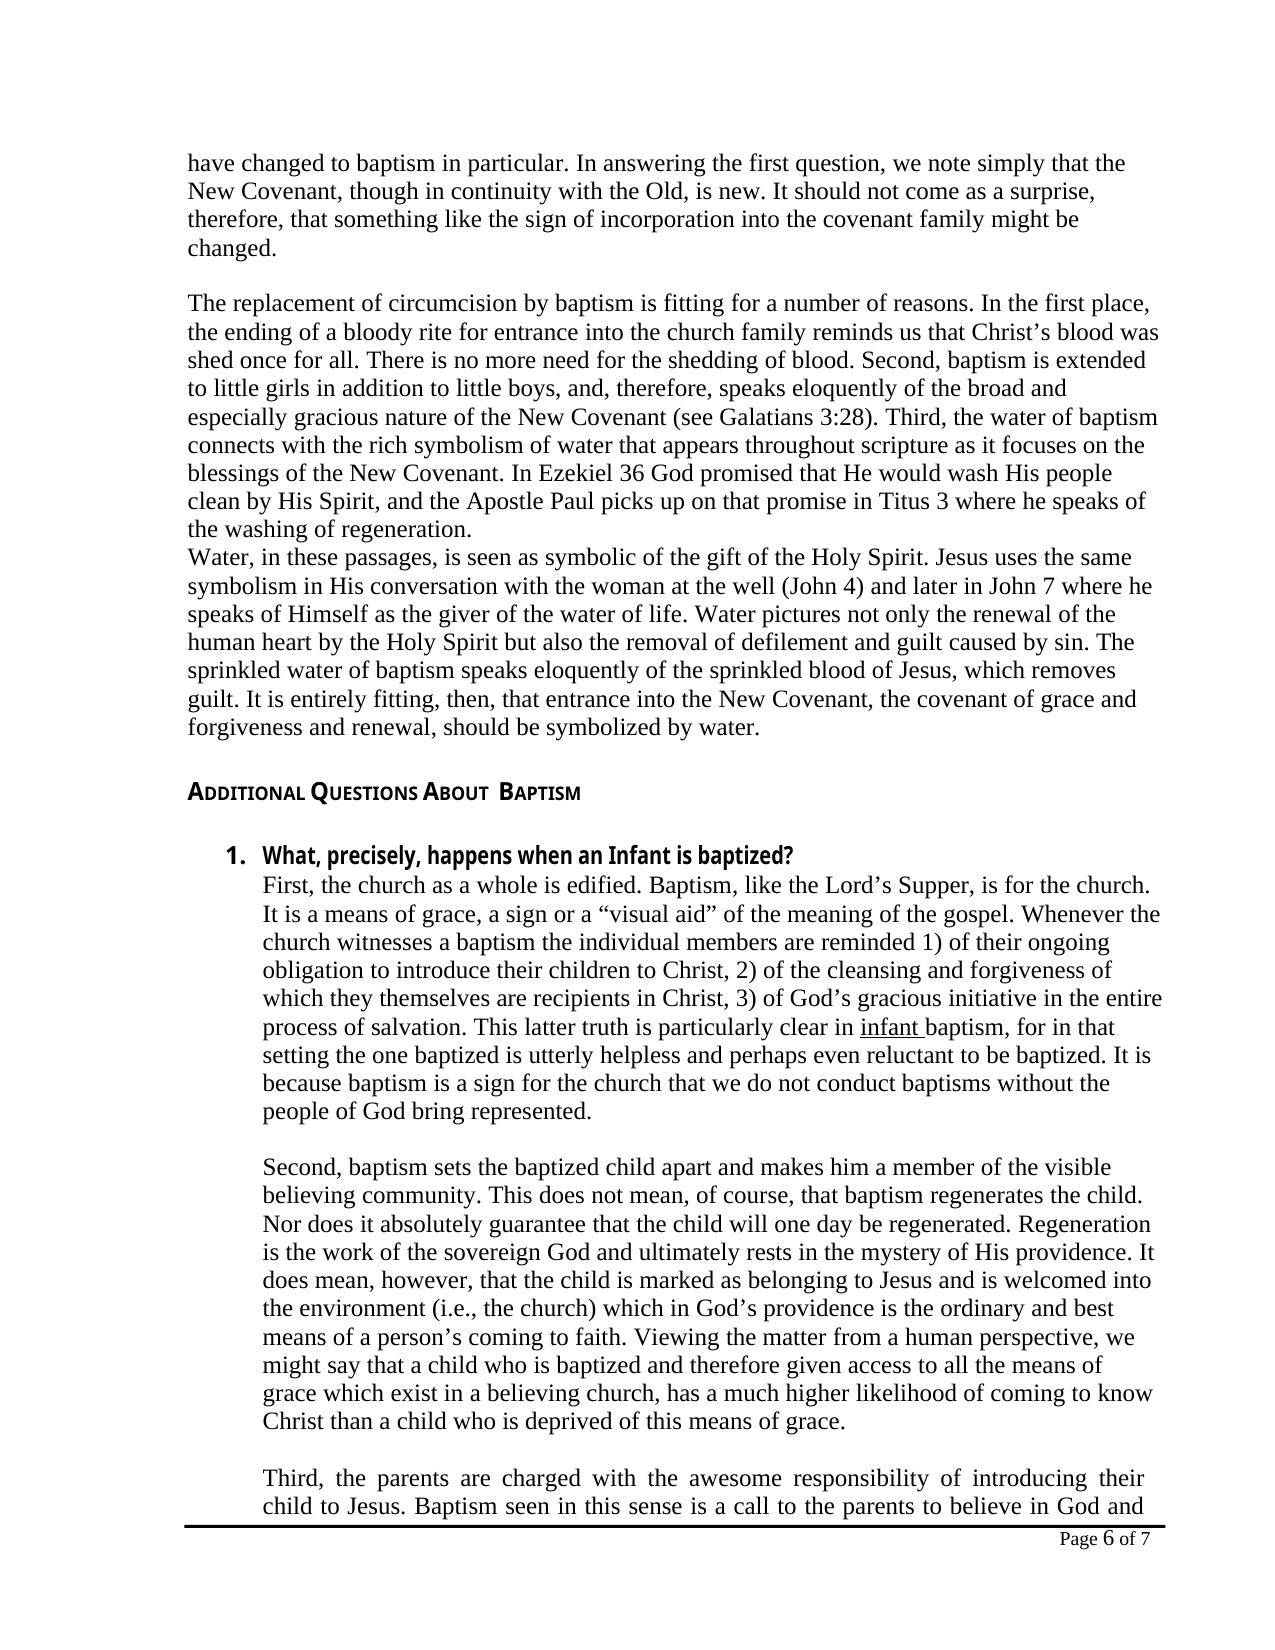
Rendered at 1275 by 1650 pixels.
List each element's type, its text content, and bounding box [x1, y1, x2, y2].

text ADDITIONAL QUESTIONS ABOUT BAPTISM [187, 773, 1157, 807]
text First, the church as a whole is edified. Baptism, like the Lord’s Supper, is for the church. It is a means of grace, a sign or a “visual aid” of the meaning of the gospel. Whenever the church witnesses a baptism the individual members are reminded 1) of their ongoing obligation to introduce their children to Christ, 2) of the cleansing and forgiveness of which they themselves are recipients in Christ, 3) of God’s gracious initiative in the entire process of salvation. This latter truth is particularly clear in infant baptism, for in that setting the one baptized is utterly helpless and perhaps even reluctant to be baptized. It is because baptism is a sign for the church that we do not conduct baptisms without the people of God bring represented. [262, 871, 1164, 1125]
subtitle What, precisely, happens when an Infant is baptized? [225, 840, 1179, 871]
text Second, baptism sets the baptized child apart and makes him a member of the visible believing community. This does not mean, of course, that baptism regenerates the child. Nor does it absolutely guarantee that the child will one day be regenerated. Regeneration is the work of the sovereign God and ultimately rests in the mystery of His providence. It does mean, however, that the child is marked as belonging to Jesus and is welcomed into the environment (i.e., the church) which in God’s providence is the ordinary and best means of a person’s coming to faith. Viewing the matter from a human perspective, we might say that a child who is baptized and therefore given access to all the means of grace which exist in a believing church, has a much higher likelihood of coming to know Christ than a child who is deprived of this means of grace. [262, 1153, 1162, 1435]
text Water, in these passages, is seen as symbolic of the gift of the Holy Spirit. Jesus uses the same symbolism in His conversation with the woman at the well (John 4) and later in John 7 where he speaks of Himself as the giver of the water of life. Water pictures not only the renewal of the human heart by the Holy Spirit but also the removal of defilement and guilt caused by sin. The sprinkled water of baptism speaks eloquently of the sprinkled blood of Jesus, which removes guilt. It is entirely fitting, then, that entrance into the New Covenant, the covenant of grace and forgiveness and renewal, should be symbolized by water. [187, 543, 1158, 741]
text The replacement of circumcision by baptism is fitting for a number of reasons. In the first place, the ending of a bloody rite for entrance into the church family reminds us that Christ’s blood was shed once for all. There is no more need for the shedding of blood. Second, baptism is extended to little girls in addition to little boys, and, therefore, speaks eloquently of the broad and especially gracious nature of the New Covenant (see Galatians 3:28). Third, the water of baptism connects with the rich symbolism of water that appears throughout scripture as it focuses on the blessings of the New Covenant. In Ezekiel 36 God promised that He would wash His people clean by His Spirit, and the Apostle Paul picks up on that promise in Titus 3 where he speaks of the washing of regeneration. [187, 289, 1159, 543]
text have changed to baptism in particular. In answering the first question, we note simply that the New Covenant, though in continuity with the Old, is new. It should not come as a surprise, therefore, that something like the sign of incorporation into the covenant family might be changed. [187, 149, 1149, 261]
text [262, 1464, 1145, 1520]
